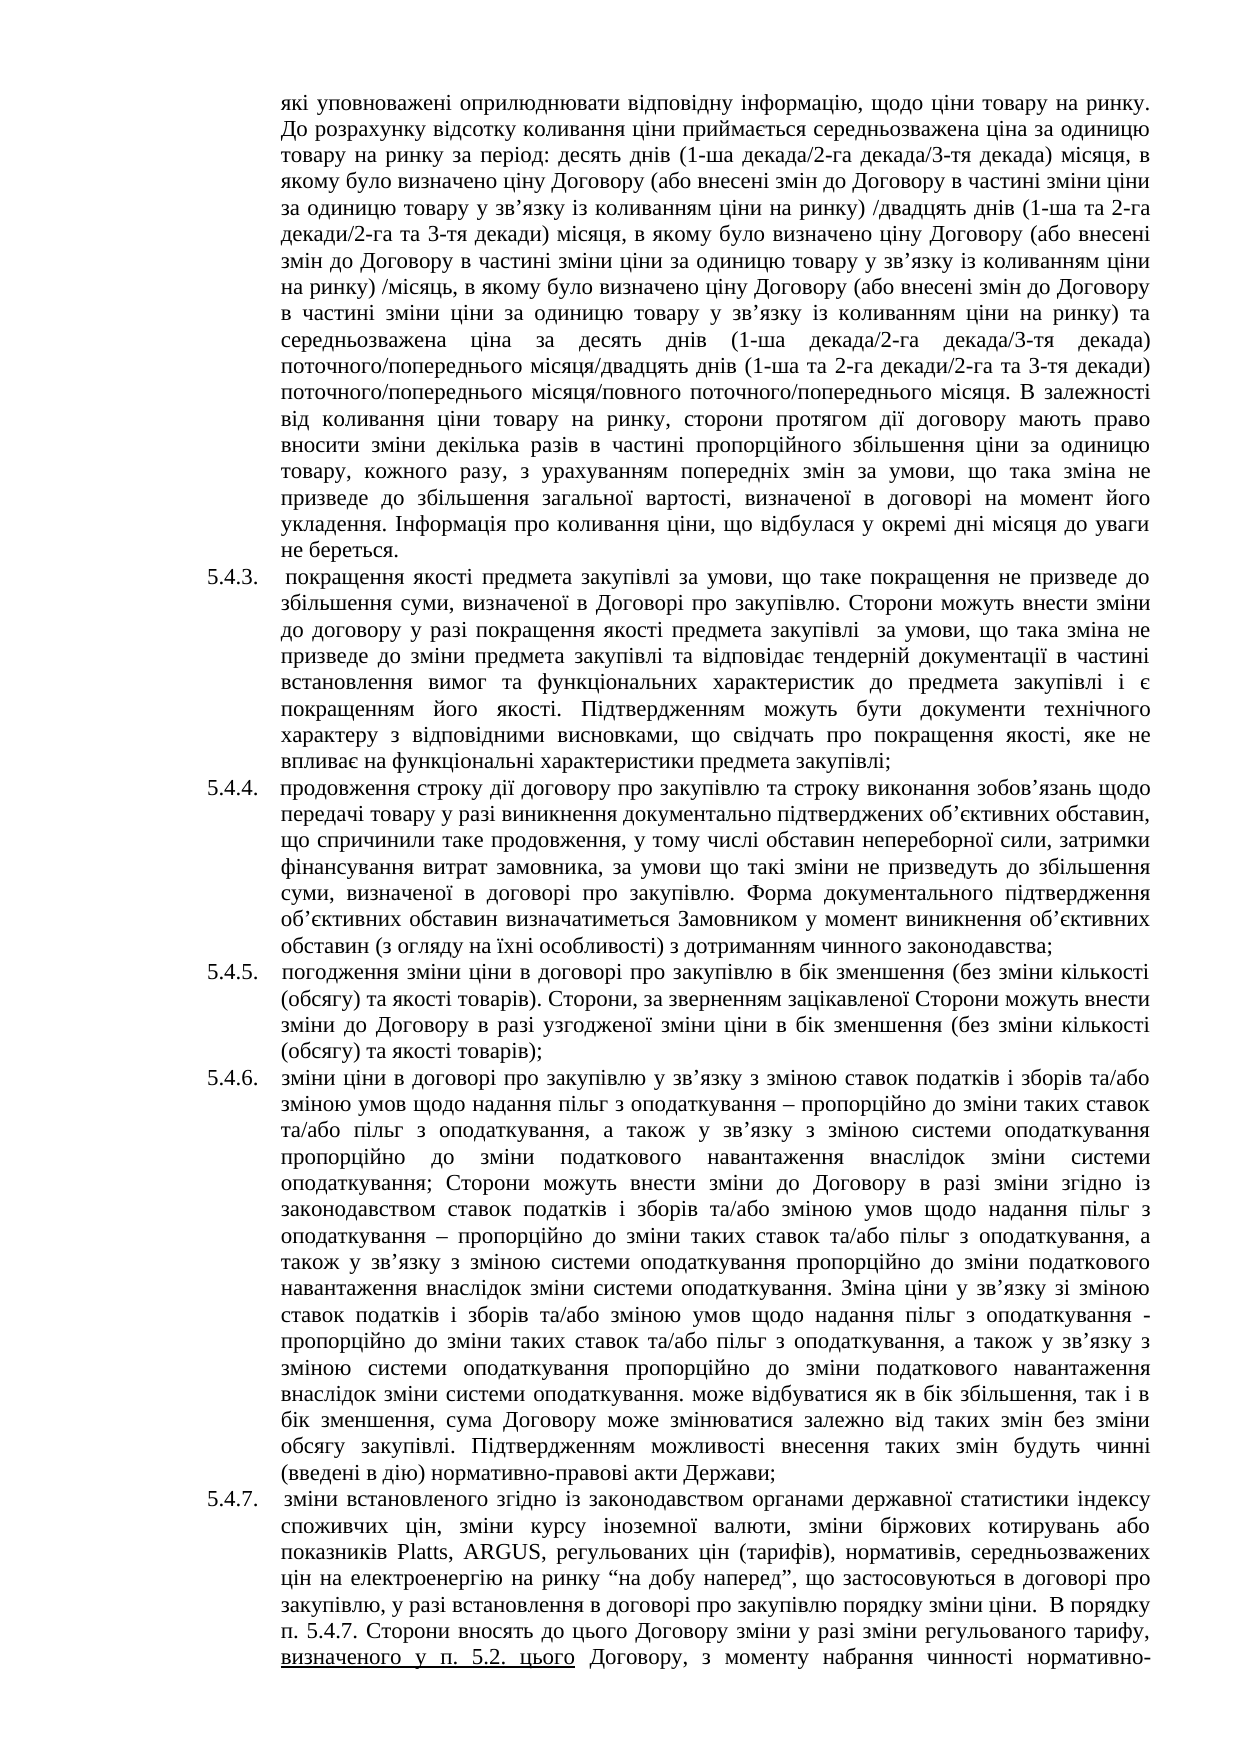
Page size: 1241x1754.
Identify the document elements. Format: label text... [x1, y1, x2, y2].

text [207, 1485, 1152, 1670]
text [207, 88, 1152, 563]
text 5.4.3. покращення якості предмета закупівлі за умови, що таке покращення не призведе до збільшення суми, визначеної в Договорі про закупівлю. Сторони можуть внести зміни до договору у разі покращення якості предмета закупівлі за умови, що така зміна не призведе до зміни предмета закупівлі та відповідає тендерній документації в частині встановлення вимог та функціональних характеристик до предмета закупівлі і є покращенням його якості. Підтвердженням можуть бути документи технічного характеру з відповідними висновками, що свідчать про покращення якості, яке не впливає на функціональні характеристики предмета закупівлі; [207, 563, 1152, 774]
text 5.4.4. продовження строку дії договору про закупівлю та строку виконання зобов’язань щодо передачі товару у разі виникнення документально підтверджених об’єктивних обставин, що спричинили таке продовження, у тому числі обставин непереборної сили, затримки фінансування витрат замовника, за умови що такі зміни не призведуть до збільшення суми, визначеної в договорі про закупівлю. Форма документального підтвердження об’єктивних обставин визначатиметься Замовником у момент виникнення об’єктивних обставин (з огляду на їхні особливості) з дотриманням чинного законодавства; [207, 774, 1152, 958]
text 5.4.6. зміни ціни в договорі про закупівлю у зв’язку з зміною ставок податків і зборів та/або зміною умов щодо надання пільг з оподаткування – пропорційно до зміни таких ставок та/або пільг з оподаткування, а також у зв’язку з зміною системи оподаткування пропорційно до зміни податкового навантаження внаслідок зміни системи оподаткування; Сторони можуть внести зміни до Договору в разі зміни згідно із законодавством ставок податків і зборів та/або зміною умов щодо надання пільг з оподаткування – пропорційно до зміни таких ставок та/або пільг з оподаткування, а також у зв’язку з зміною системи оподаткування пропорційно до зміни податкового навантаження внаслідок зміни системи оподаткування. Зміна ціни у зв’язку зі зміною ставок податків і зборів та/або зміною умов щодо надання пільг з оподаткування - пропорційно до зміни таких ставок та/або пільг з оподаткування, а також у зв’язку з зміною системи оподаткування пропорційно до зміни податкового навантаження внаслідок зміни системи оподаткування. може відбуватися як в бік збільшення, так і в бік зменшення, сума Договору може змінюватися залежно від таких змін без зміни обсягу закупівлі. Підтвердженням можливості внесення таких змін будуть чинні (введені в дію) нормативно-правові акти Держави; [207, 1064, 1152, 1485]
text 5.4.5. погодження зміни ціни в договорі про закупівлю в бік зменшення (без зміни кількості (обсягу) та якості товарів). Сторони, за зверненням зацікавленої Сторони можуть внести зміни до Договору в разі узгодженої зміни ціни в бік зменшення (без зміни кількості (обсягу) та якості товарів); [207, 958, 1152, 1064]
